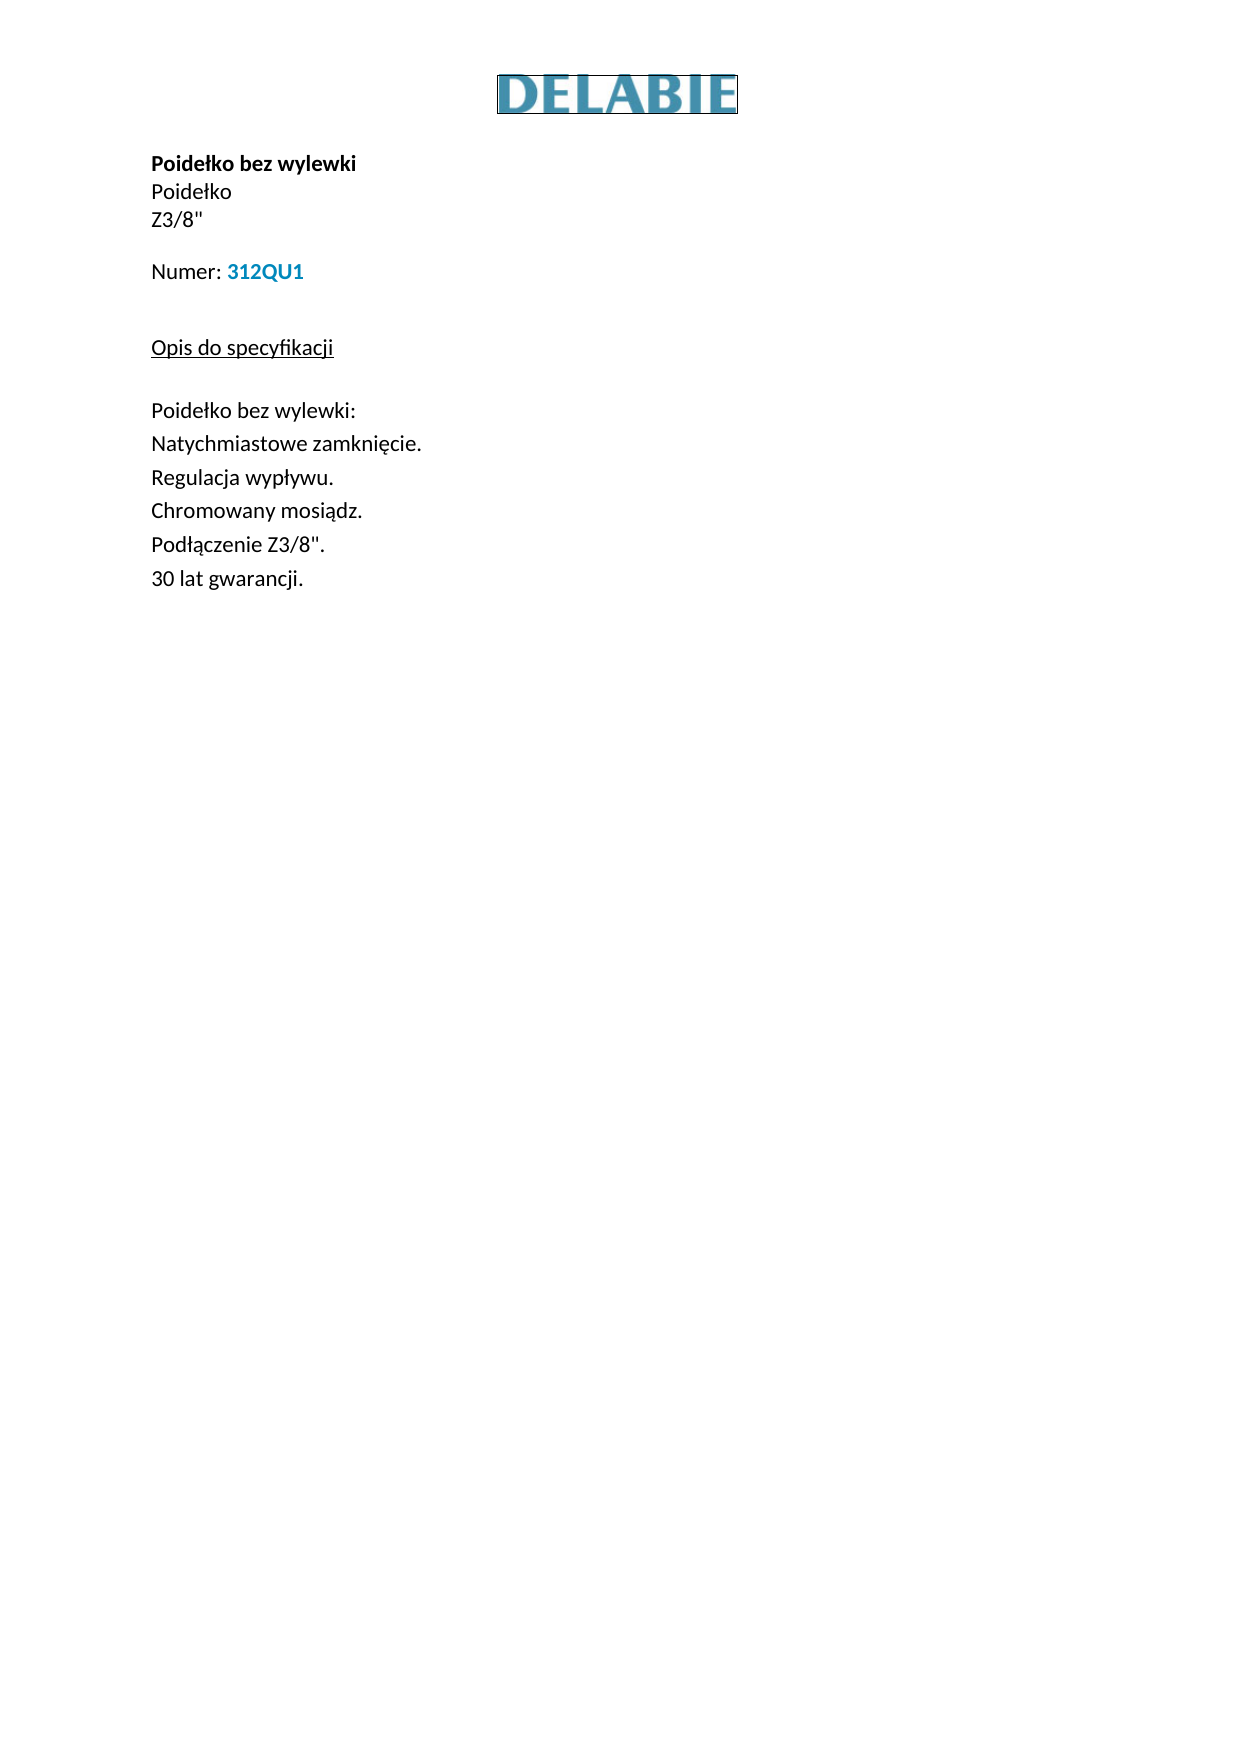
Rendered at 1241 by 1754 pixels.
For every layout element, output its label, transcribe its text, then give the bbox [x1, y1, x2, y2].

text Z3/8" [151, 205, 1084, 233]
text Poidełko bez wylewki [151, 149, 1084, 177]
text Regulacja wypływu. [151, 463, 1084, 491]
text Poidełko bez wylewki: [151, 396, 1084, 424]
text Natychmiastowe zamknięcie. [151, 429, 1084, 458]
text Numer: 312QU1 [151, 257, 1084, 285]
text 30 lat gwarancji. [151, 564, 1084, 592]
text Poidełko [151, 177, 1084, 205]
text Opis do specyfikacji [151, 333, 1084, 361]
text Chromowany mosiądz. [151, 497, 1084, 525]
picture [498, 76, 737, 113]
text Podłączenie Z3/8". [151, 530, 1084, 558]
